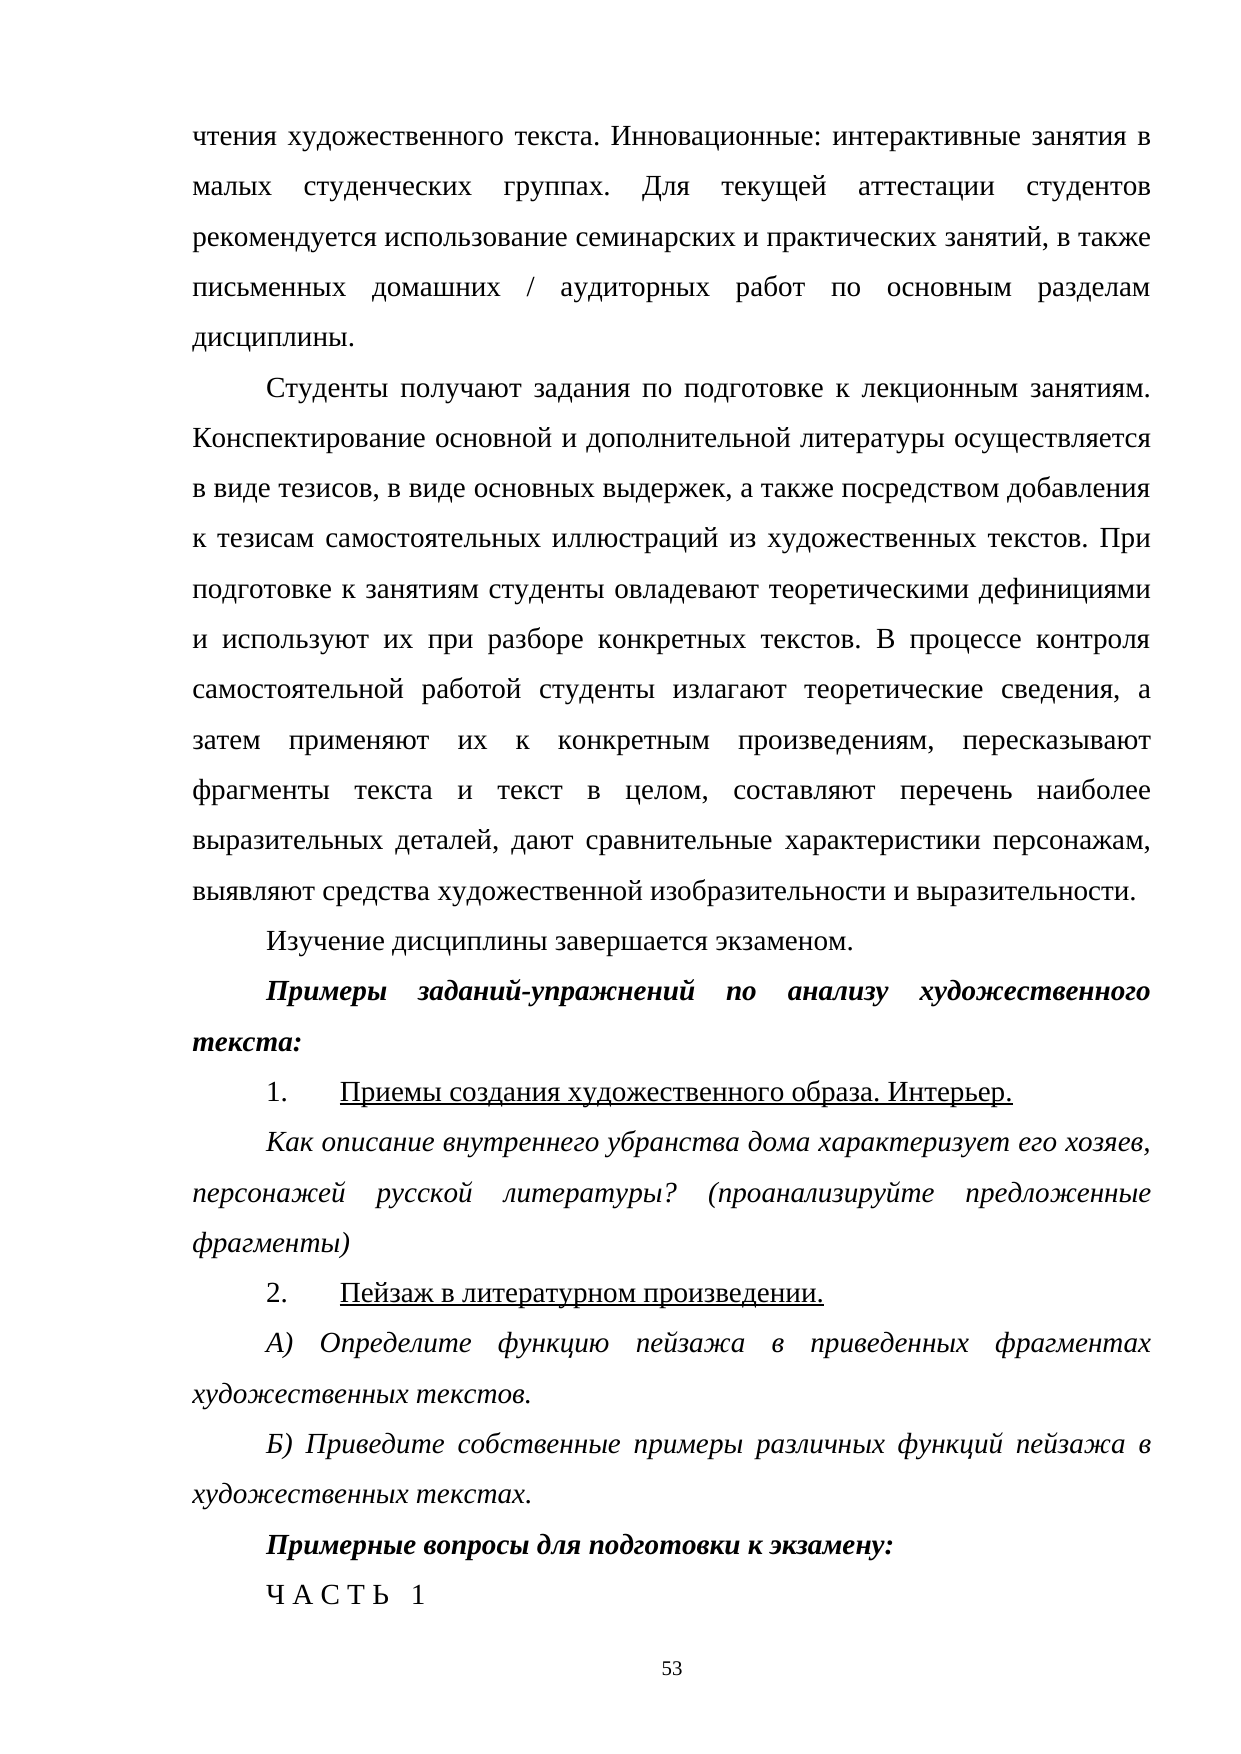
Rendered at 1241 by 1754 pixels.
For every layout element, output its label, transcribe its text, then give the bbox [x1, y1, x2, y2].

text А) Определите функцию пейзажа в приведенных фрагментах художественных текстов. [192, 1326, 1152, 1409]
text Ч А С Т Ь 1 [192, 1577, 1152, 1611]
list Студенты получают задания по подготовке к лекционным занятиям. Конспектирование основной и дополнительной литературы осуществляется в виде тезисов, в виде основных выдержек, а также посредством добавления к тезисам самостоятельных иллюстраций из художественных текстов. При подготовке к занятиям студенты овладевают теоретическими дефинициями и используют их при разборе конкретных текстов. В процессе контроля самостоятельной работой студенты излагают теоретические сведения, а затем применяют их к конкретным произведениям, пересказывают фрагменты текста и текст в целом, составляют перечень наиболее выразительных деталей, дают сравнительные характеристики персонажам, выявляют средства художественной изобразительности и выразительности. [192, 370, 1152, 906]
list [192, 118, 1152, 353]
list Приемы создания художественного образа. Интерьер. [192, 1074, 1152, 1108]
text Как описание внутреннего убранства дома характеризует его хозяев, персонажей русской литературы? (проанализируйте предложенные фрагменты) [192, 1124, 1152, 1258]
text Примеры заданий-упражнений по анализу художественного текста: [192, 973, 1152, 1057]
text Примерные вопросы для подготовки к экзамену: [192, 1527, 1152, 1560]
text Б) Приведите собственные примеры различных функций пейзажа в художественных текстах. [192, 1426, 1152, 1510]
list Пейзаж в литературном произведении. [192, 1275, 1152, 1309]
list Изучение дисциплины завершается экзаменом. [192, 923, 1152, 957]
